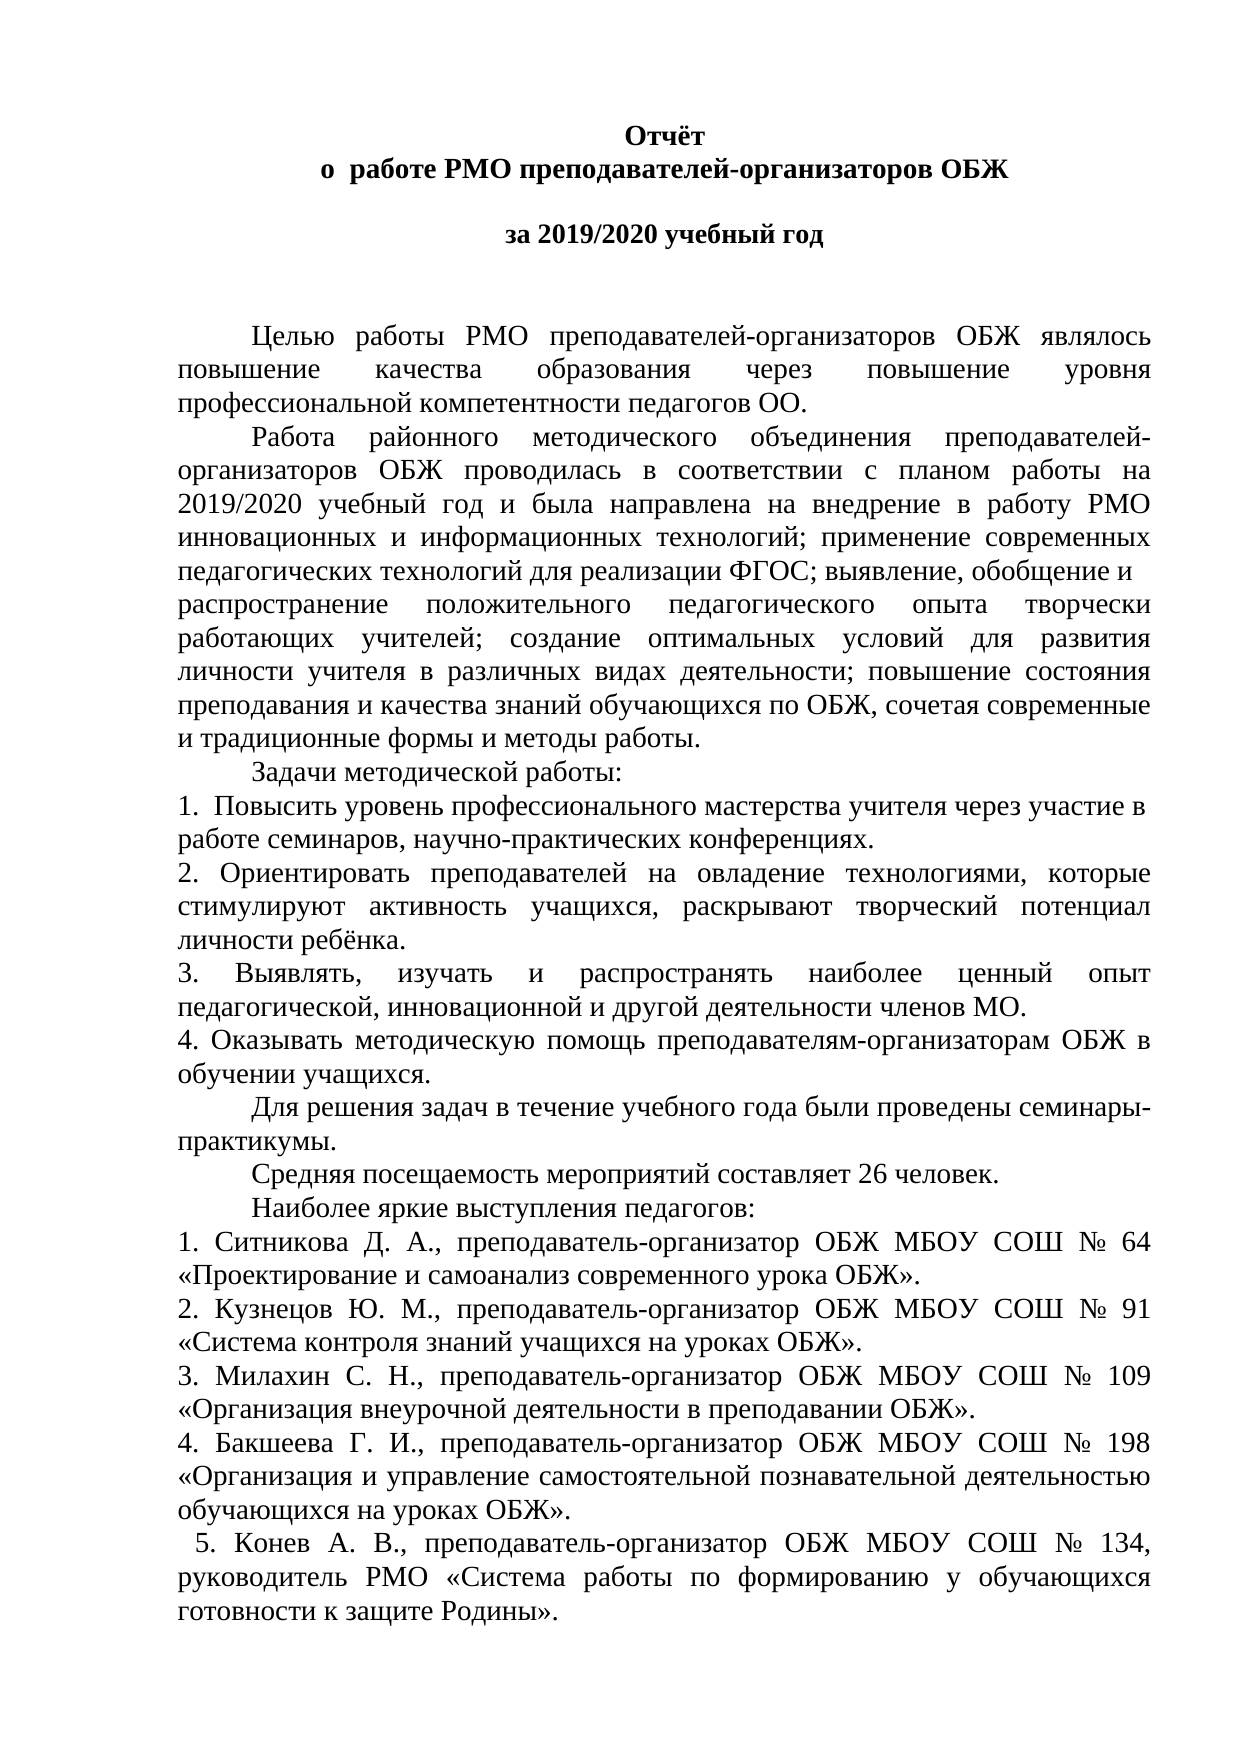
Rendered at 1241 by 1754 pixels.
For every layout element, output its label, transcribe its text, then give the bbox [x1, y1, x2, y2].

text 3. Милахин С. Н., преподаватель-организатор ОБЖ МБОУ СОШ № 109 «Организация внеурочной деятельности в преподавании ОБЖ». [177, 1358, 1152, 1425]
text 1. Ситникова Д. А., преподаватель-организатор ОБЖ МБОУ СОШ № 64 «Проектирование и самоанализ современного урока ОБЖ». [177, 1224, 1152, 1291]
text Для решения задач в течение учебного года были проведены семинары-практикумы. [177, 1089, 1152, 1157]
text Задачи методической работы: [177, 754, 1152, 788]
text за 2019/2020 учебный год [177, 218, 1152, 250]
text 1. Повысить уровень профессионального мастерства учителя через участие в [177, 788, 1152, 821]
text 2. Кузнецов Ю. М., преподаватель-организатор ОБЖ МБОУ СОШ № 91 «Система контроля знаний учащихся на уроках ОБЖ». [177, 1291, 1152, 1358]
text Работа районного методического объединения преподавателей-организаторов ОБЖ проводилась в соответствии с планом работы на 2019/2020 учебный год и была направлена на внедрение в работу РМО инновационных и информационных технологий; применение современных педагогических технологий для реализации ФГОС; выявление, обобщение и [177, 419, 1152, 586]
text 3. Выявлять, изучать и распространять наиболее ценный опыт педагогической, инновационной и другой деятельности членов МО. [177, 955, 1152, 1022]
text Целью работы РМО преподавателей-организаторов ОБЖ являлось повышение качества образования через повышение уровня профессиональной компетентности педагогов ОО. [177, 318, 1152, 419]
text 4. Оказывать методическую помощь преподавателям-организаторам ОБЖ в обучении учащихся. [177, 1022, 1152, 1089]
text распространение положительного педагогического опыта творчески работающих учителей; создание оптимальных условий для развития личности учителя в различных видах деятельности; повышение состояния преподавания и качества знаний обучающихся по ОБЖ, сочетая современные и традиционные формы и методы работы. [177, 586, 1152, 754]
text 2. Ориентировать преподавателей на овладение технологиями, которые стимулируют активность учащихся, раскрывают творческий потенциал личности ребёнка. [177, 855, 1152, 955]
text о работе РМО преподавателей-организаторов ОБЖ [177, 152, 1152, 185]
text 5. Конев А. В., преподаватель-организатор ОБЖ МБОУ СОШ № 134, руководитель РМО «Система работы по формированию у обучающихся готовности к защите Родины». [177, 1526, 1152, 1626]
text Средняя посещаемость мероприятий составляет 26 человек. [177, 1157, 1152, 1190]
text Отчёт [177, 118, 1152, 152]
text 4. Бакшеева Г. И., преподаватель-организатор ОБЖ МБОУ СОШ № 198 «Организация и управление самостоятельной познавательной деятельностью обучающихся на уроках ОБЖ». [177, 1425, 1152, 1526]
text Наиболее яркие выступления педагогов: [177, 1190, 1152, 1224]
text работе семинаров, научно-практических конференциях. [177, 821, 1152, 855]
